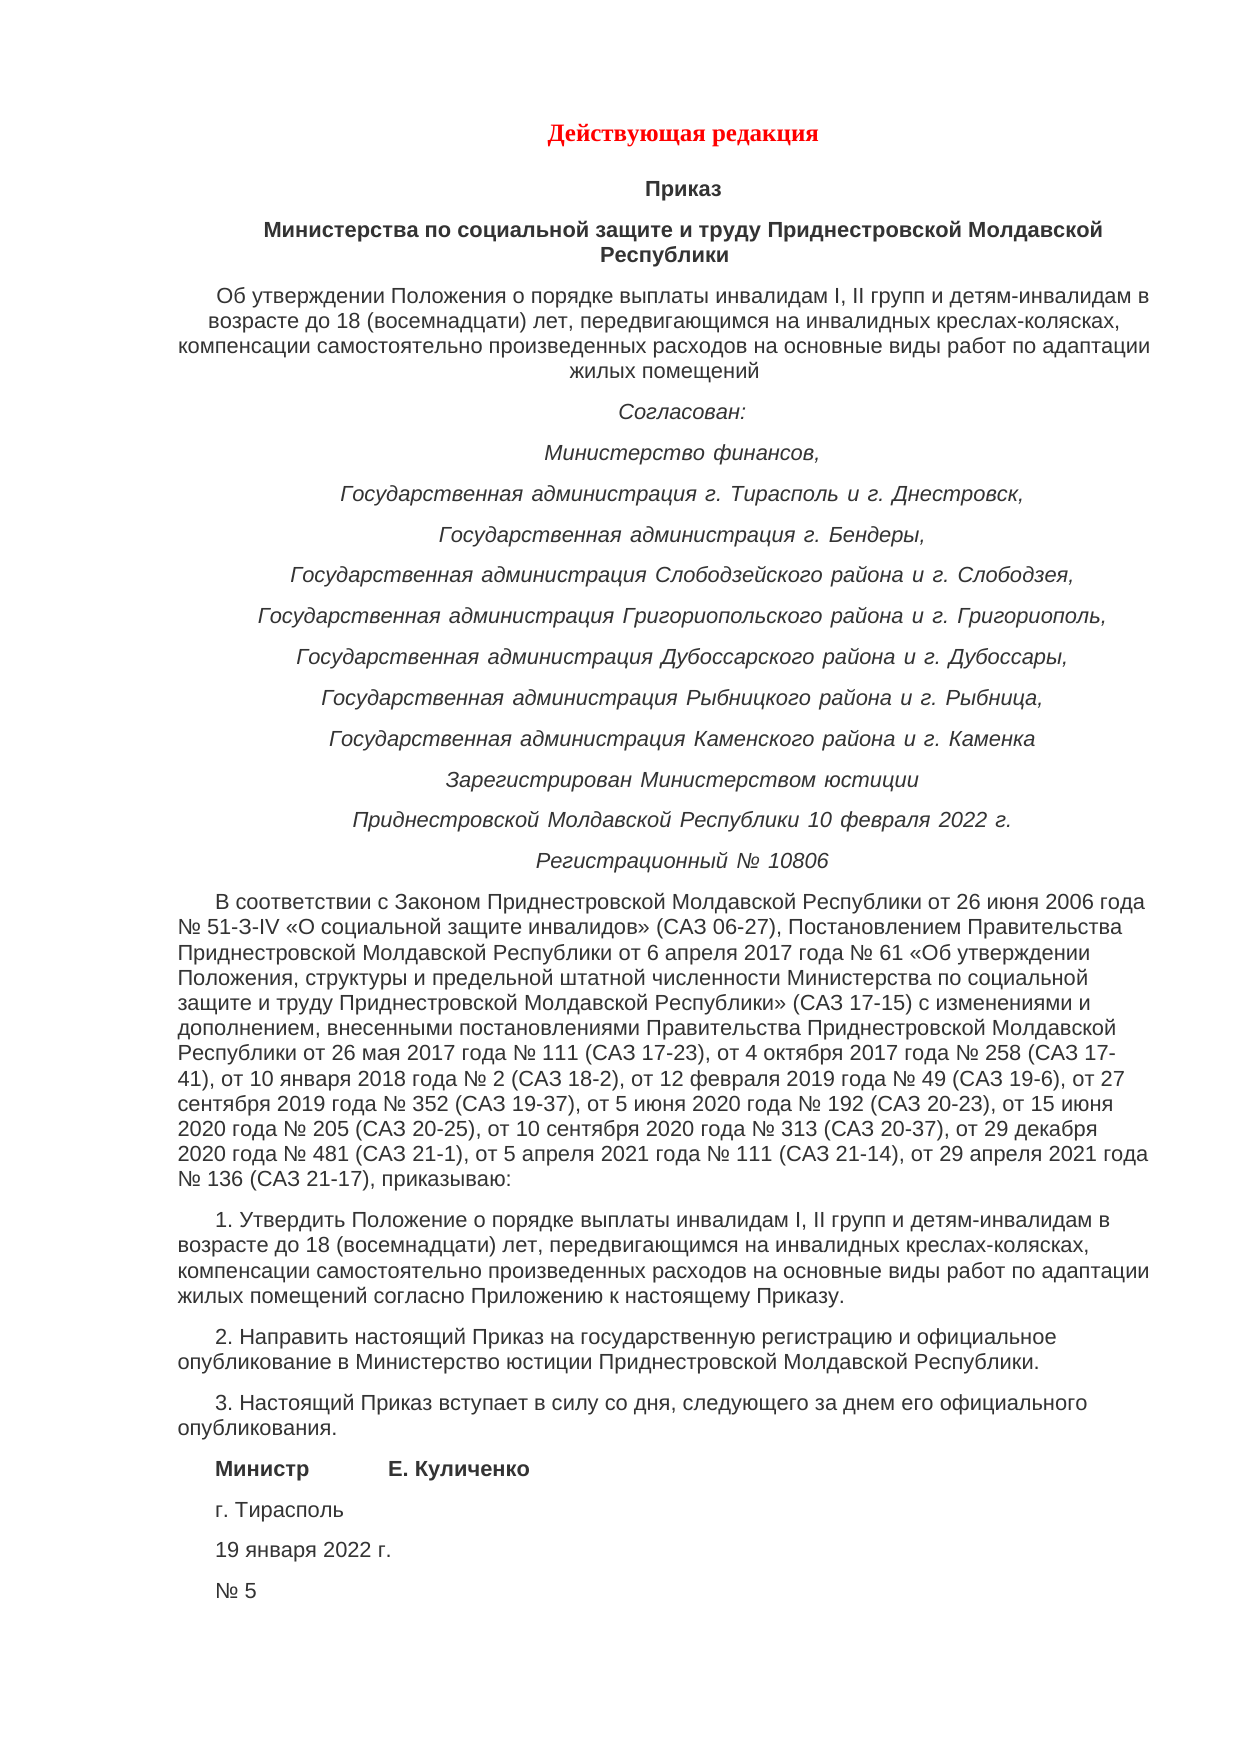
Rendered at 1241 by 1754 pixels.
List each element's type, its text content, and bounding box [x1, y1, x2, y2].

text Государственная администрация Каменского района и г. Каменка [177, 726, 1152, 751]
text Действующая редакция [177, 118, 1152, 147]
text Регистрационный № 10806 [177, 848, 1152, 873]
text № 5 [177, 1578, 1152, 1603]
text Государственная администрация Рыбницкого района и г. Рыбница, [177, 685, 1152, 710]
text Государственная администрация г. Тирасполь и г. Днестровск, [177, 481, 1152, 506]
text Приказ [177, 176, 1152, 201]
text г. Тирасполь [177, 1496, 1152, 1522]
text Министерство финансов, [177, 440, 1152, 465]
text Об утверждении Положения о порядке выплаты инвалидам I, II групп и детям-инвалидам в возрасте до 18 (восемнадцати) лет, передвигающимся на инвалидных креслах-колясках, компенсации самостоятельно произведенных расходов на основные виды работ по адаптации жилых помещений [177, 282, 1152, 383]
text В соответствии с Законом Приднестровской Молдавской Республики от 26 июня 2006 года № 51-З-IV «О социальной защите инвалидов» (САЗ 06-27), Постановлением Правительства Приднестровской Молдавской Республики от 6 апреля 2017 года № 61 «Об утверждении Положения, структуры и предельной штатной численности Министерства по социальной защите и труду Приднестровской Молдавской Республики» (САЗ 17-15) с изменениями и дополнением, внесенными постановлениями Правительства Приднестровской Молдавской Республики от 26 мая 2017 года № 111 (САЗ 17-23), от 4 октября 2017 года № 258 (САЗ 17-41), от 10 января 2018 года № 2 (САЗ 18-2), от 12 февраля 2019 года № 49 (САЗ 19-6), от 27 сентября 2019 года № 352 (САЗ 19-37), от 5 июня 2020 года № 192 (САЗ 20-23), от 15 июня 2020 года № 205 (САЗ 20-25), от 10 сентября 2020 года № 313 (САЗ 20-37), от 29 декабря 2020 года № 481 (САЗ 21-1), от 5 апреля 2021 года № 111 (САЗ 21-14), от 29 апреля 2021 года № 136 (САЗ 21-17), приказываю: [177, 889, 1152, 1191]
text Государственная администрация Слободзейского района и г. Слободзея, [177, 562, 1152, 587]
text Государственная администрация Дубоссарского района и г. Дубоссары, [177, 644, 1152, 669]
text Министр Е. Куличенко [177, 1456, 1152, 1481]
text Зарегистрирован Министерством юстиции [177, 766, 1152, 792]
text 3. Настоящий Приказ вступает в силу со дня, следующего за днем его официального опубликования. [177, 1389, 1152, 1440]
text Министерства по социальной защите и труду Приднестровской Молдавской Республики [177, 216, 1152, 267]
text Государственная администрация г. Бендеры, [177, 521, 1152, 547]
text Согласован: [177, 399, 1152, 424]
text Приднестровской Молдавской Республики 10 февраля 2022 г. [177, 807, 1152, 832]
text Государственная администрация Григориопольского района и г. Григориополь, [177, 603, 1152, 628]
text 1. Утвердить Положение о порядке выплаты инвалидам I, II групп и детям-инвалидам в возрасте до 18 (восемнадцати) лет, передвигающимся на инвалидных креслах-колясках, компенсации самостоятельно произведенных расходов на основные виды работ по адаптации жилых помещений согласно Приложению к настоящему Приказу. [177, 1207, 1152, 1308]
text 2. Направить настоящий Приказ на государственную регистрацию и официальное опубликование в Министерство юстиции Приднестровской Молдавской Республики. [177, 1323, 1152, 1374]
text 19 января 2022 г. [177, 1537, 1152, 1562]
